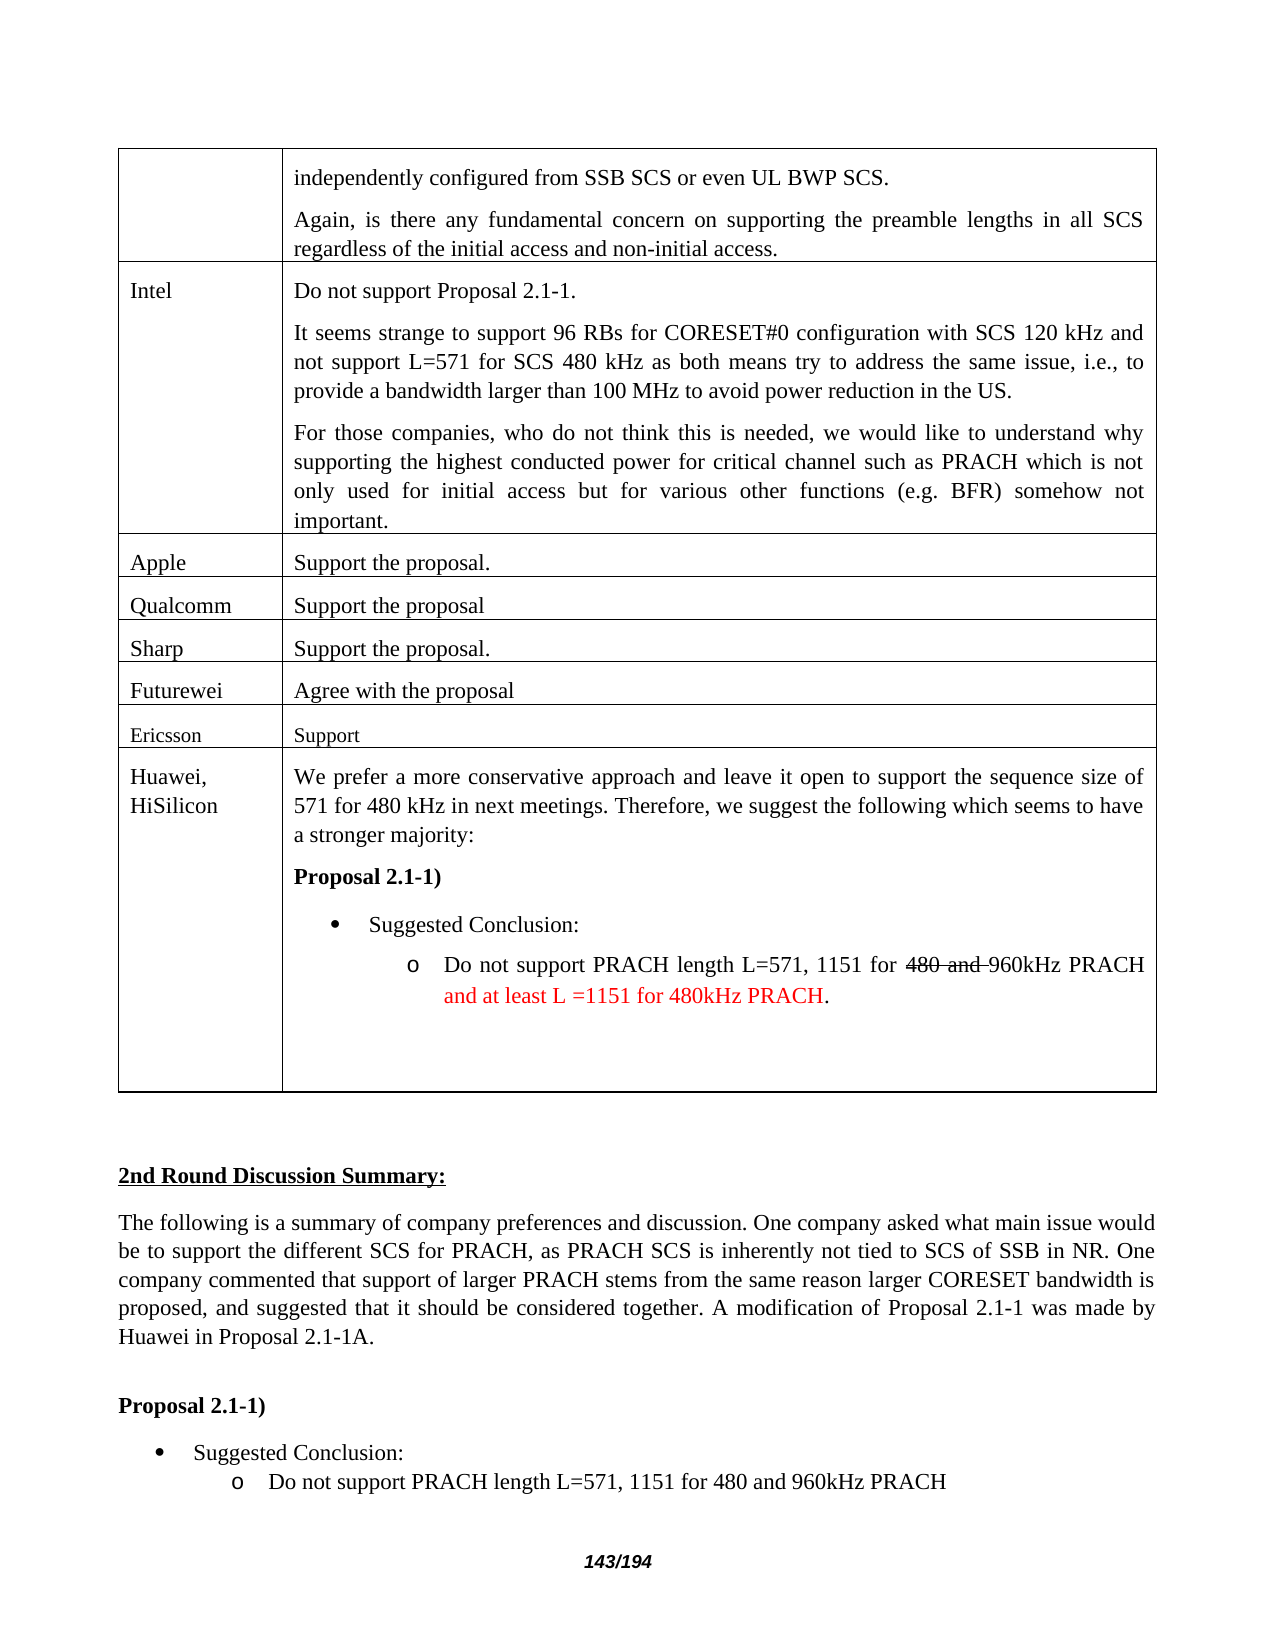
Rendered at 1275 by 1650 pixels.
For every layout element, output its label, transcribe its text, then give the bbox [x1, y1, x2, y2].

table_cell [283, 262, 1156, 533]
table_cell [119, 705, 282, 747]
text The following is a summary of company preferences and discussion. One company asked what main issue would be to support the different SCS for PRACH, as PRACH SCS is inherently not tied to SCS of SSB in NR. One company commented that support of larger PRACH stems from the same reason larger CORESET bandwidth is proposed, and suggested that it should be considered together. A modification of Proposal 2.1-1 was made by Huawei in Proposal 2.1-1A. [118, 1209, 1157, 1349]
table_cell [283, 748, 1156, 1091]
subtitle Proposal 2.1-1) [118, 1392, 1157, 1418]
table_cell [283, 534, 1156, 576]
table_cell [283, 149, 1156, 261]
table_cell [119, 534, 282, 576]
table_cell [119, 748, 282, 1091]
subtitle 2nd Round Discussion Summary: [118, 1162, 1157, 1188]
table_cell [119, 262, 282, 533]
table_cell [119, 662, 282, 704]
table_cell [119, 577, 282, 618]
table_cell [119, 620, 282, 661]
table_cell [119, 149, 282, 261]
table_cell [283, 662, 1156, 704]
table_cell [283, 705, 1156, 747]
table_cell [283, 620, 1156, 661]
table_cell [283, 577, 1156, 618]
list Suggested Conclusion: [156, 1439, 1157, 1466]
list Do not support PRACH length L=571, 1151 for 480 and 960kHz PRACH [231, 1468, 1157, 1496]
